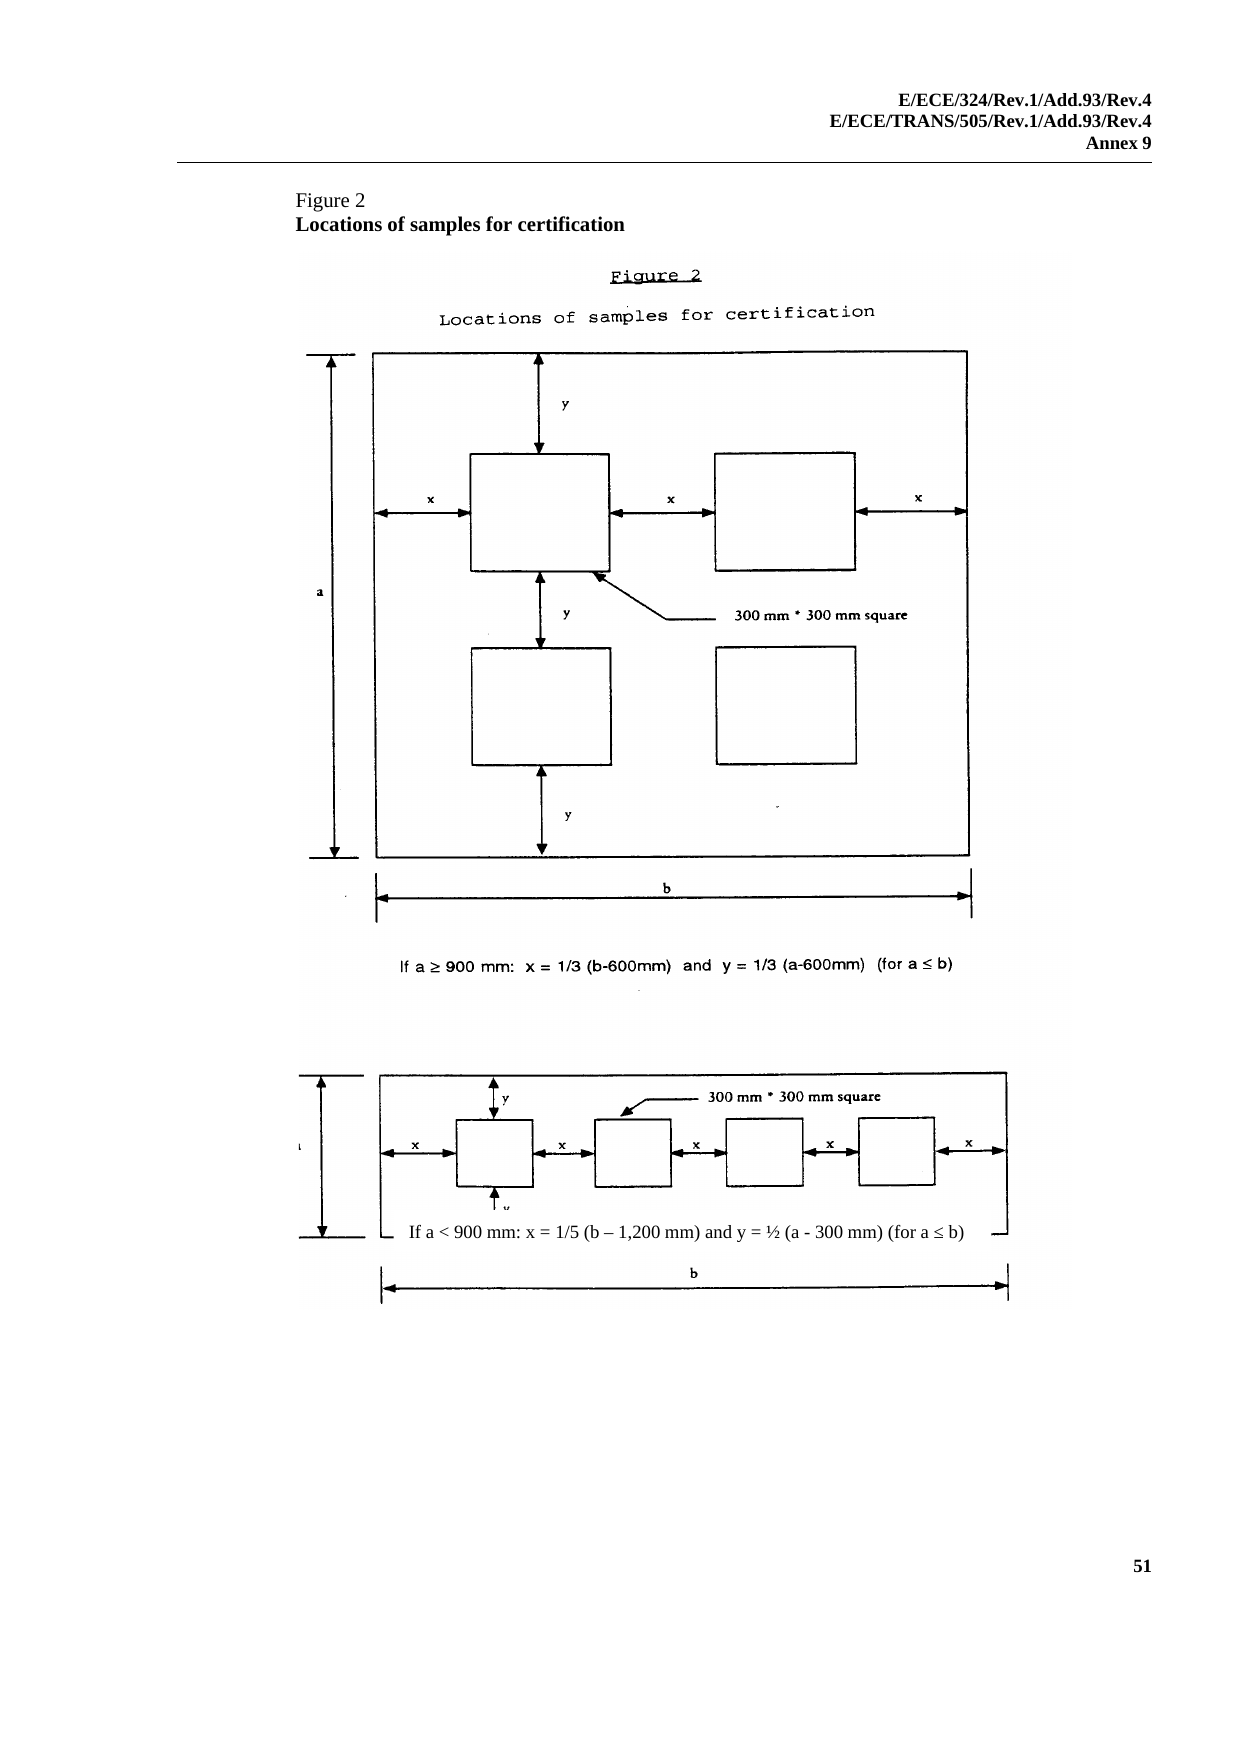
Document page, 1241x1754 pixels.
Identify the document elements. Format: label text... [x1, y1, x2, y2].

text Figure 2 [295, 188, 1152, 212]
text Locations of samples for certification [295, 212, 1152, 236]
